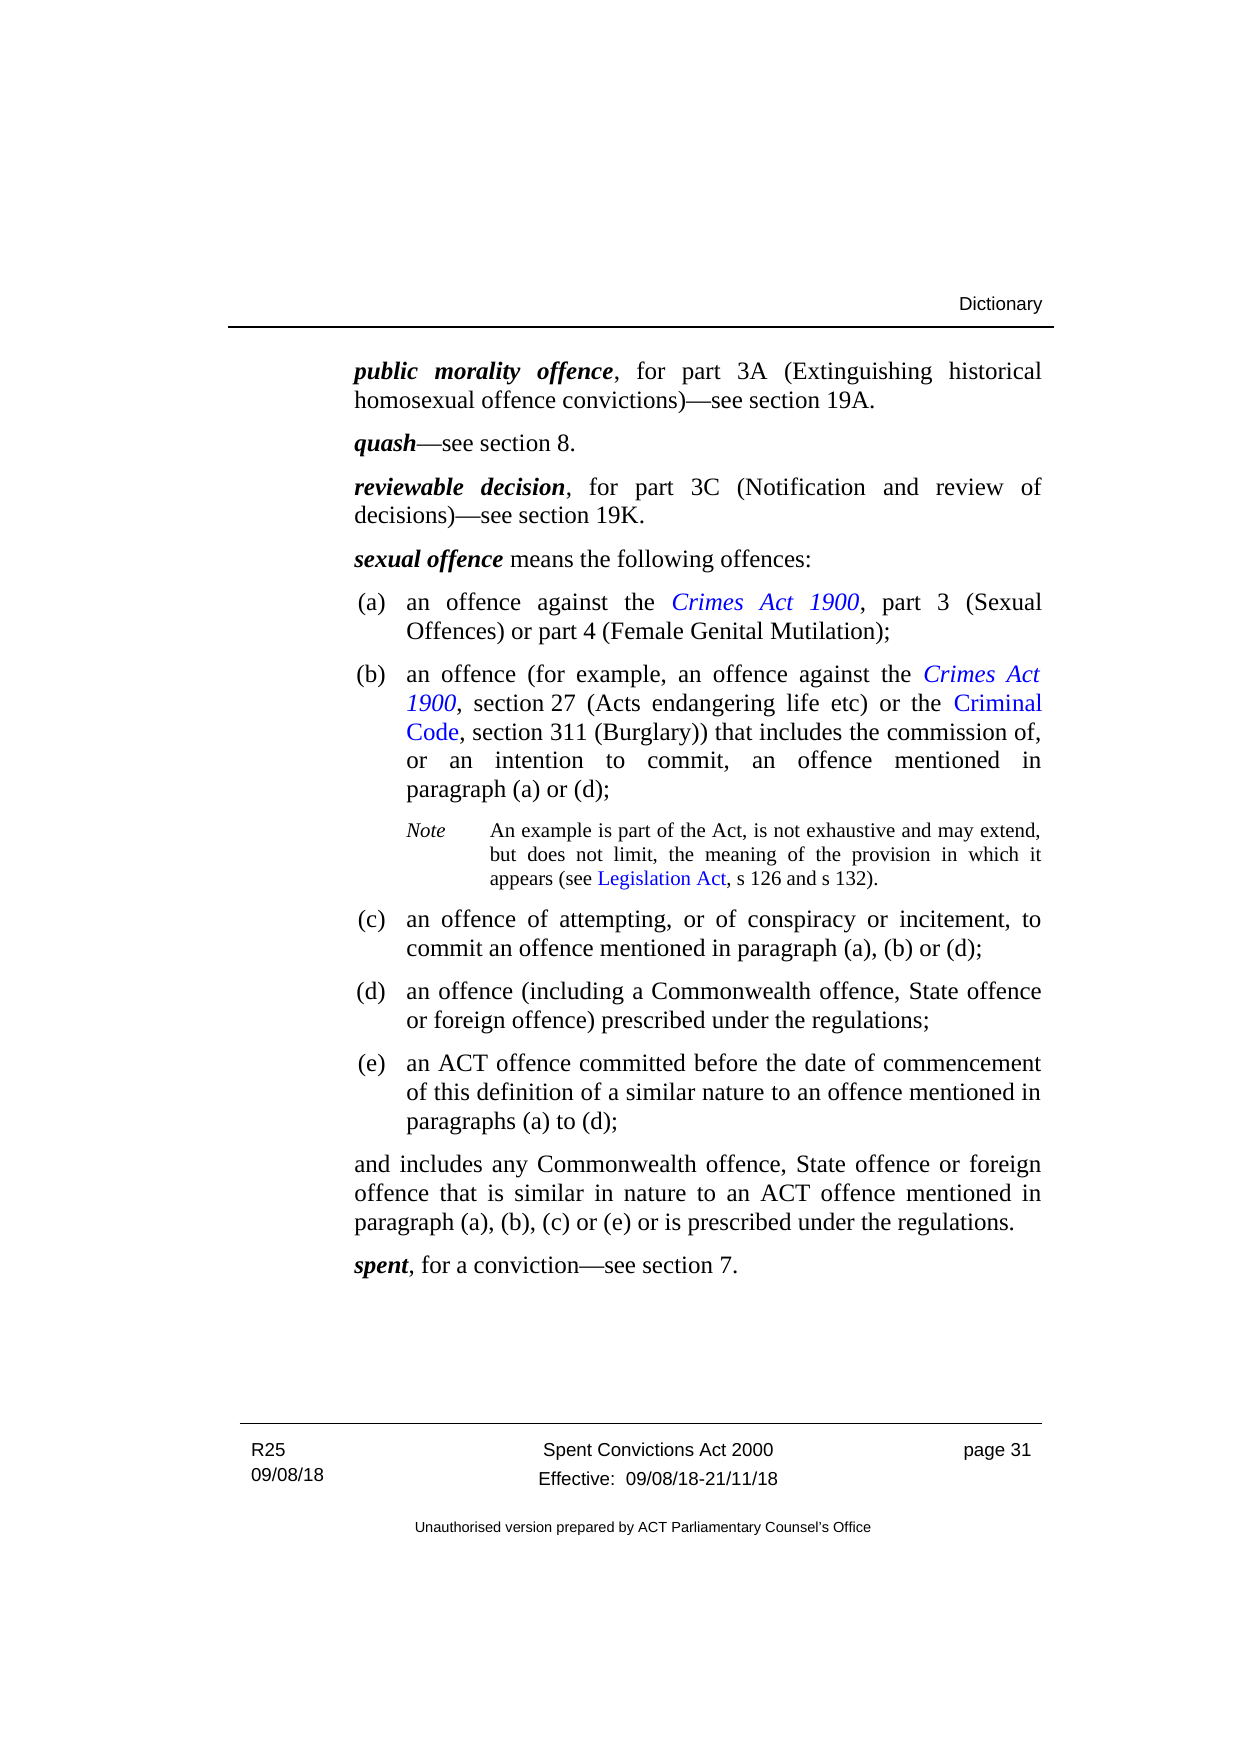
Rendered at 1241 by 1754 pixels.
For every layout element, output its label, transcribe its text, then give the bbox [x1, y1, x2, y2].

text (a) an offence against the Crimes Act 1900, part 3 (Sexual Offences) or part 4 (Female Genital Mutilation); [239, 587, 1042, 644]
text public morality offence, for part 3A (Extinguishing historical homosexual offence convictions)—see section 19A. [354, 356, 1042, 414]
text sexual offence means the following offences: [354, 544, 1042, 572]
text Note An example is part of the Act, is not exhaustive and may extend, but does not limit, the meaning of the provision in which it appears (see Legislation Act, s 126 and s 132). [406, 817, 1042, 890]
text quash—see section 8. [354, 428, 1042, 457]
text (b) an offence (for example, an offence against the Crimes Act 1900, section 27 (Acts endangering life etc) or the Criminal Code, section 311 (Burglary)) that includes the commission of, or an intention to commit, an offence mentioned in paragraph (a) or (d); [239, 659, 1042, 803]
text and includes any Commonwealth offence, State offence or foreign offence that is similar in nature to an ACT offence mentioned in paragraph (a), (b), (c) or (e) or is prescribed under the regulations. [354, 1149, 1042, 1236]
text (e) an ACT offence committed before the date of commencement of this definition of a similar nature to an offence mentioned in paragraphs (a) to (d); [239, 1048, 1042, 1135]
text spent, for a conviction—see section 7. [354, 1250, 1042, 1279]
text (d) an offence (including a Commonwealth offence, State offence or foreign offence) prescribed under the regulations; [239, 976, 1042, 1034]
text (c) an offence of attempting, or of conspiracy or incitement, to commit an offence mentioned in paragraph (a), (b) or (d); [239, 904, 1042, 962]
text reviewable decision, for part 3C (Notification and review of decisions)—see section 19K. [354, 472, 1042, 529]
